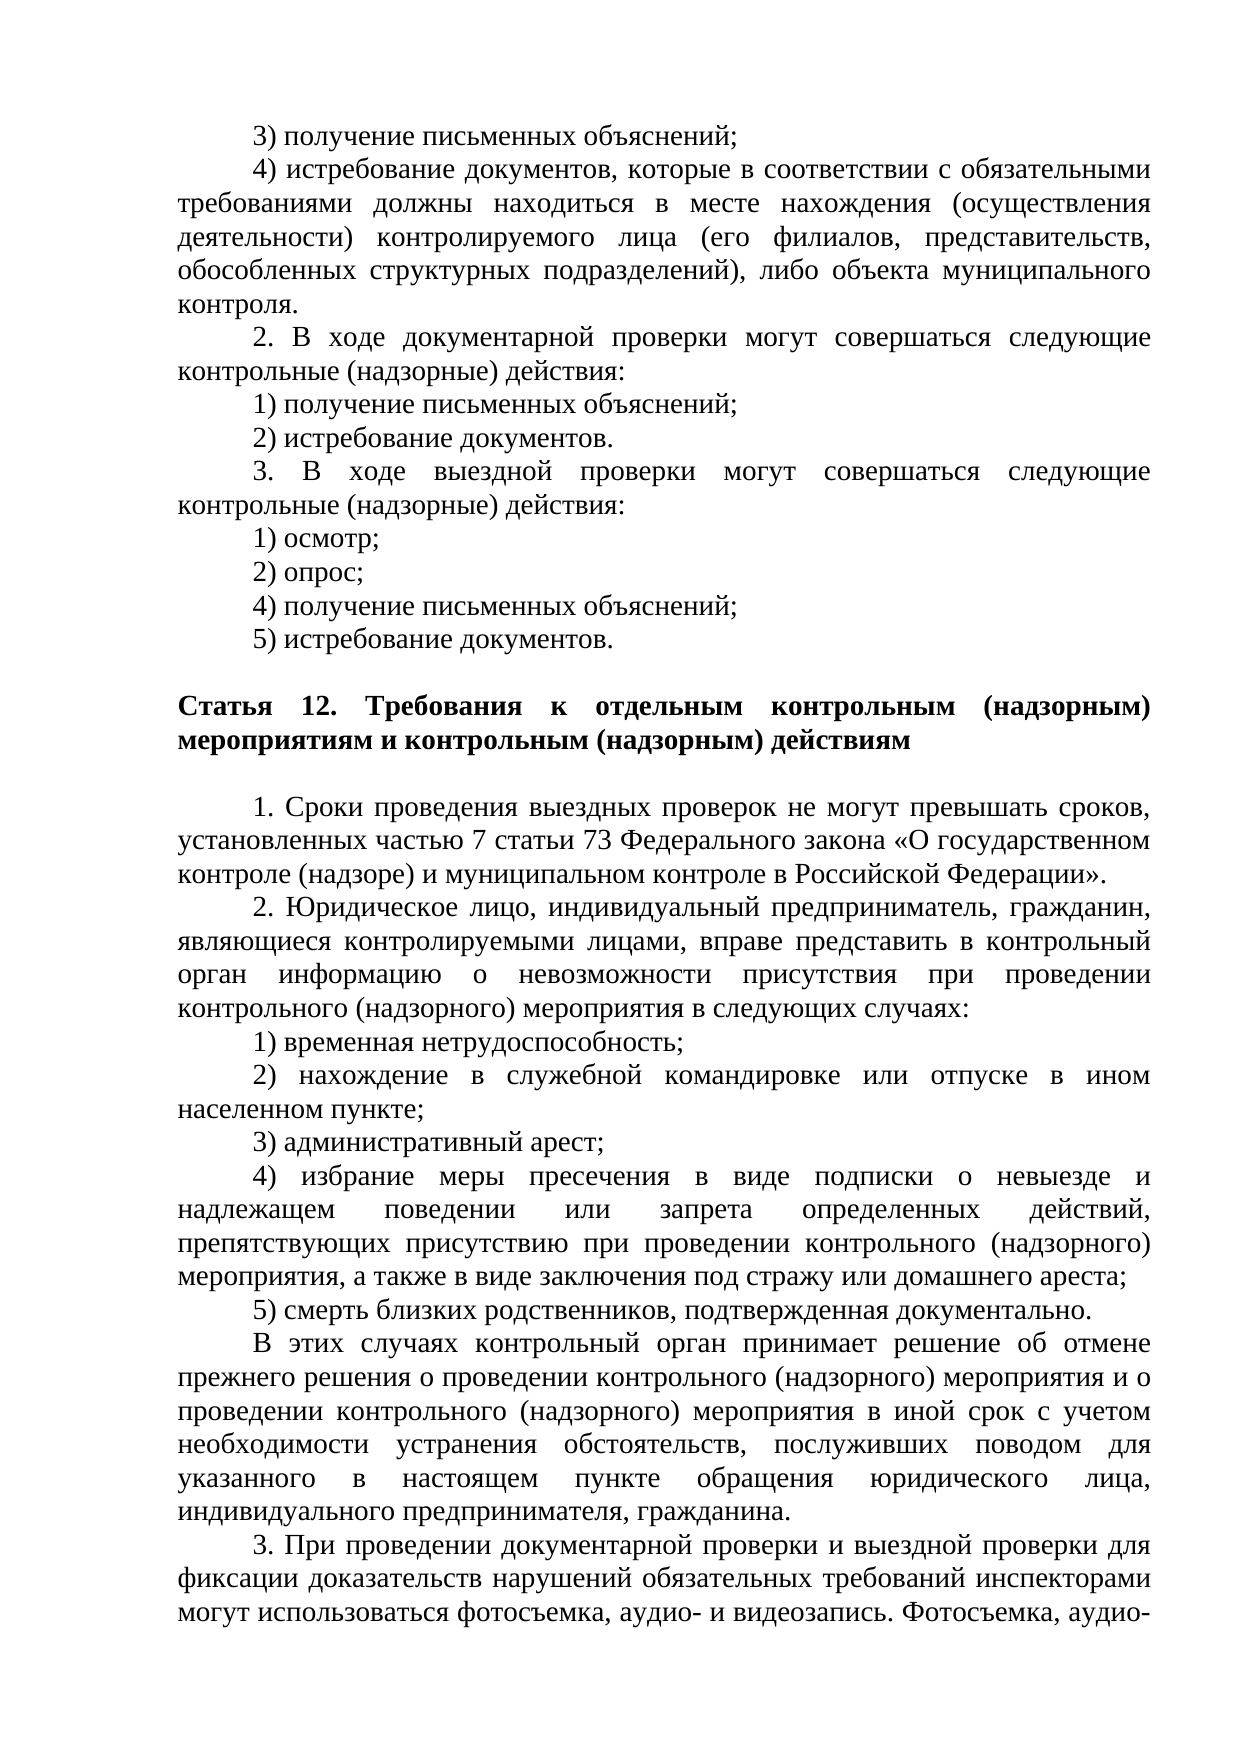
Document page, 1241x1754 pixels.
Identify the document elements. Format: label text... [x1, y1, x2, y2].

text В этих случаях контрольный орган принимает решение об отмене прежнего решения о проведении контрольного (надзорного) мероприятия и о проведении контрольного (надзорного) мероприятия в иной срок с учетом необходимости устранения обстоятельств, послуживших поводом для указанного в настоящем пункте обращения юридического лица, индивидуального предпринимателя, гражданина. [177, 1326, 1152, 1527]
text 3) административный арест; [177, 1124, 1152, 1158]
text Статья 12. Требования к отдельным контрольным (надзорным) мероприятиям и контрольным (надзорным) действиям [177, 688, 1152, 755]
text 2. Юридическое лицо, индивидуальный предприниматель, гражданин, являющиеся контролируемыми лицами, вправе представить в контрольный орган информацию о невозможности присутствия при проведении контрольного (надзорного) мероприятия в следующих случаях: [177, 889, 1152, 1024]
text 4) избрание меры пресечения в виде подписки о невыезде и надлежащем поведении или запрета определенных действий, препятствующих присутствию при проведении контрольного (надзорного) мероприятия, а также в виде заключения под стражу или домашнего ареста; [177, 1158, 1152, 1292]
text 5) истребование документов. [177, 621, 1152, 655]
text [177, 1527, 1152, 1627]
text 4) получение письменных объяснений; [177, 588, 1152, 621]
text 1) временная нетрудоспособность; [177, 1024, 1152, 1057]
text 2. В ходе документарной проверки могут совершаться следующие контрольные (надзорные) действия: [177, 319, 1152, 386]
text 4) истребование документов, которые в соответствии с обязательными требованиями должны находиться в месте нахождения (осуществления деятельности) контролируемого лица (его филиалов, представительств, обособленных структурных подразделений), либо объекта муниципального контроля. [177, 152, 1152, 319]
text 2) истребование документов. [177, 420, 1152, 453]
text 5) смерть близких родственников, подтвержденная документально. [177, 1292, 1152, 1326]
text 1) осмотр; [177, 521, 1152, 554]
text 3. В ходе выездной проверки могут совершаться следующие контрольные (надзорные) действия: [177, 453, 1152, 521]
text 3) получение письменных объяснений; [177, 118, 1152, 152]
text 2) нахождение в служебной командировке или отпуске в ином населенном пункте; [177, 1057, 1152, 1124]
text 2) опрос; [177, 554, 1152, 588]
text 1) получение письменных объяснений; [177, 386, 1152, 420]
text 1. Сроки проведения выездных проверок не могут превышать сроков, установленных частью 7 статьи 73 Федерального закона «О государственном контроле (надзоре) и муниципальном контроле в Российской Федерации». [177, 789, 1152, 889]
